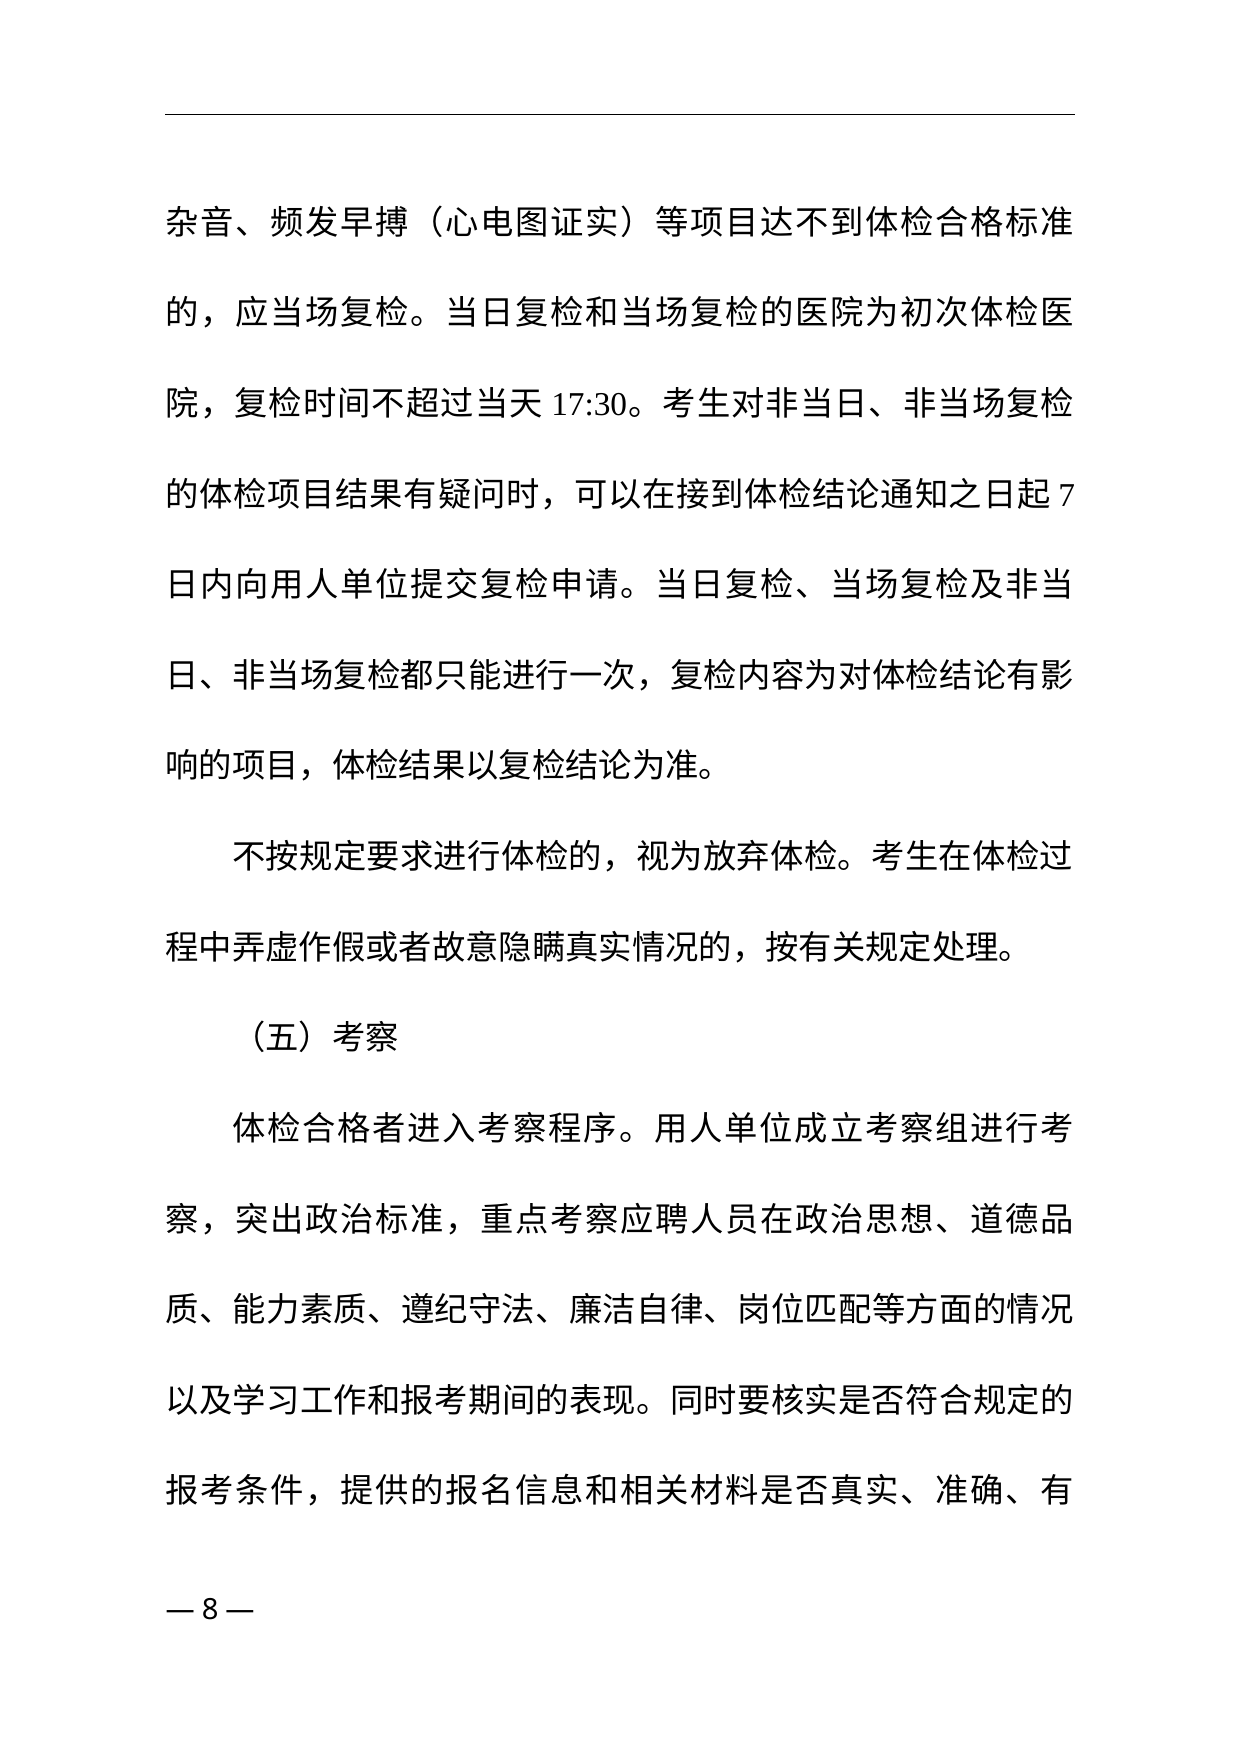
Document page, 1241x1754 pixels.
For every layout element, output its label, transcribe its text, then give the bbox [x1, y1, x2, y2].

text 不按规定要求进行体检的，视为放弃体检。考生在体检过程中弄虚作假或者故意隐瞒真实情况的，按有关规定处理。 [165, 809, 1075, 990]
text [165, 174, 1075, 809]
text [165, 1081, 1075, 1534]
text （五）考察 [165, 990, 1075, 1081]
